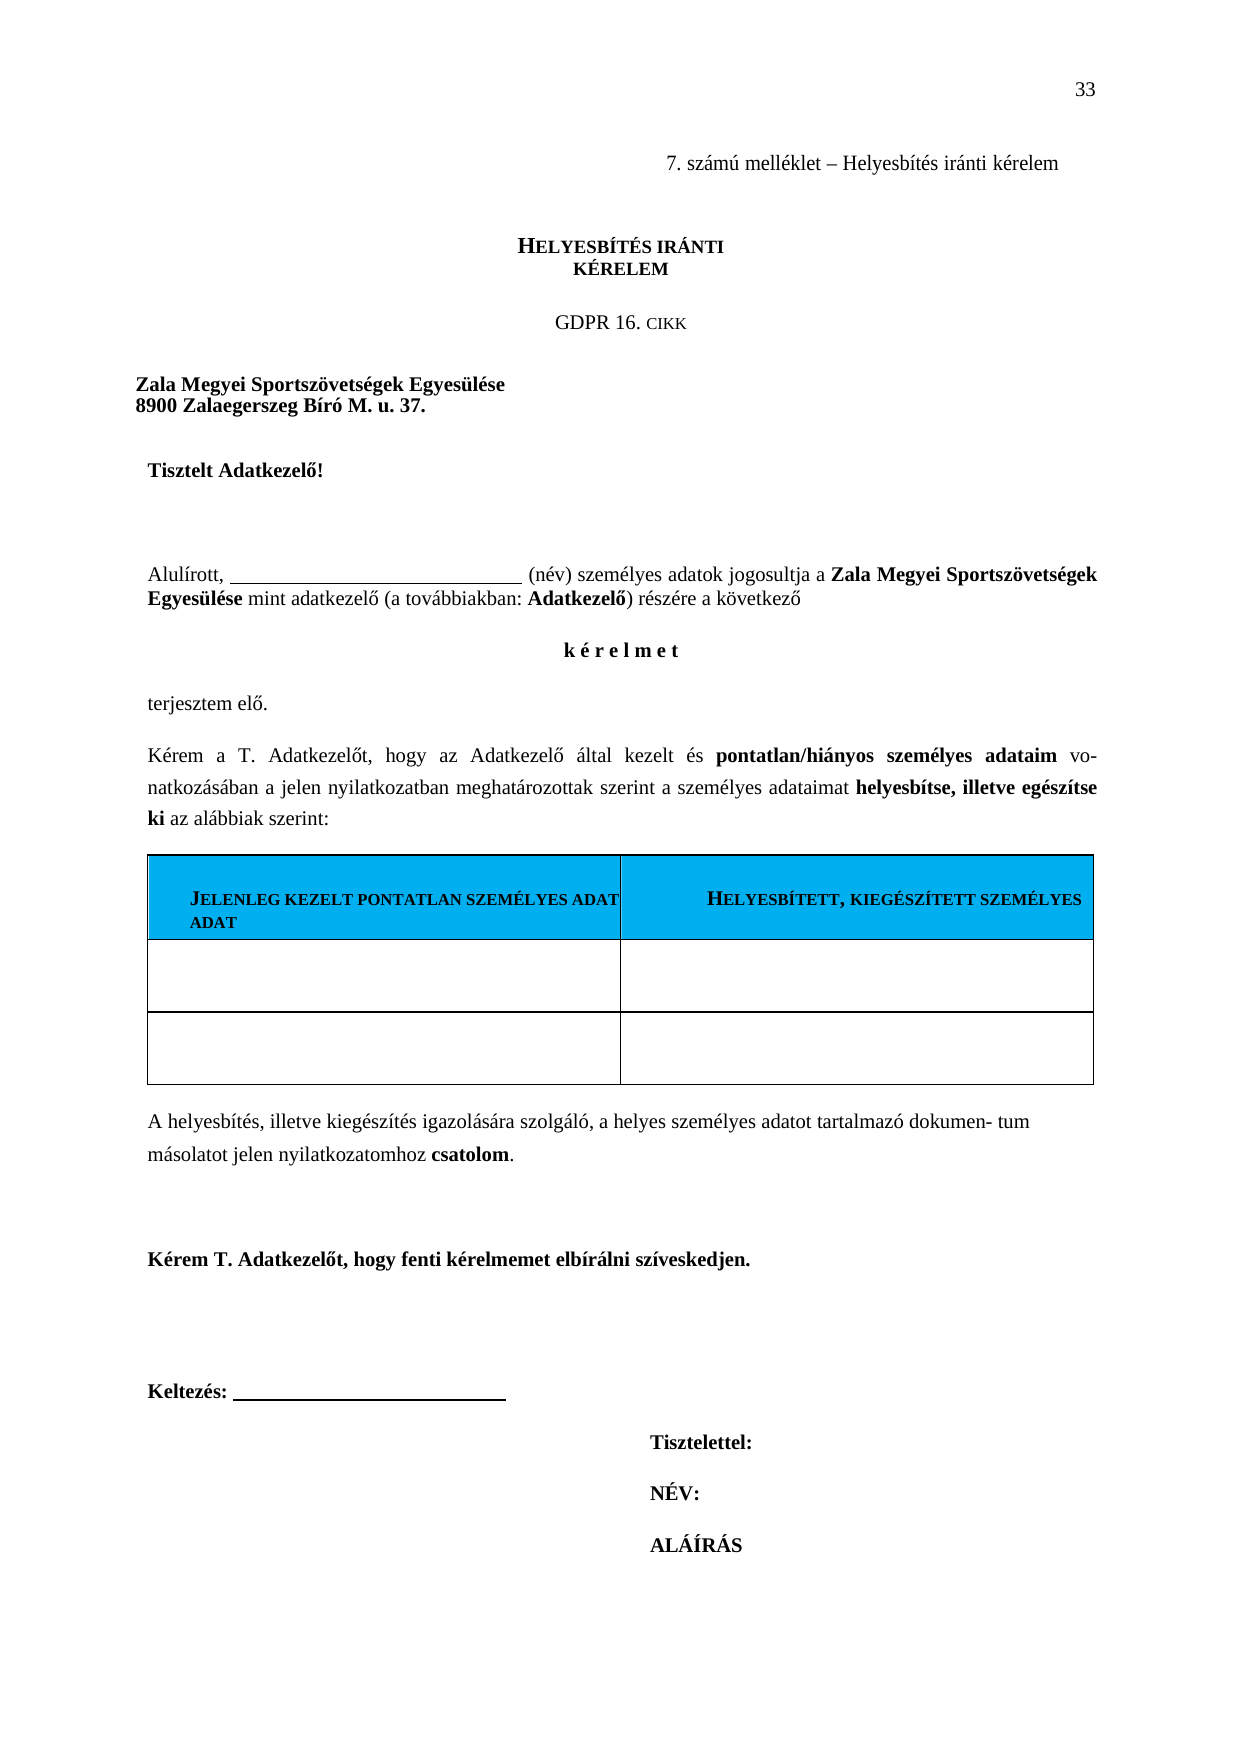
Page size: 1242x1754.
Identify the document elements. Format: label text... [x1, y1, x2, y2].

text Alulírott, (név) személyes adatok jogosultja a Zala Megyei Sportszövetségek Egyesülése mint adatkezelő (a továbbiakban: Adatkezelő) részére a következő [147, 562, 1097, 610]
text k é r e l m e t [553, 638, 689, 662]
text Zala Megyei Sportszövetségek Egyesülése [135, 375, 1106, 396]
text JELENLEG KEZELT PONTATLAN SZEMÉLYES ADAT HELYESBÍTETT, KIEGÉSZÍTETT SZEMÉLYES ADAT [189, 886, 1106, 932]
text 7. számú melléklet – Helyesbítés iránti kérelem [666, 150, 1106, 175]
text terjesztem elő. [147, 691, 285, 715]
text HELYESBÍTÉS IRÁNTI KÉRELEM [479, 232, 762, 280]
text GDPR 16. CIKK [555, 310, 687, 333]
text Tisztelt Adatkezelő! [147, 458, 345, 482]
text Kérem a T. Adatkezelőt, hogy az Adatkezelő által kezelt és pontatlan/hiányos személyes adataim vo- natkozásában a jelen nyilatkozatban meghatározottak szerint a személyes adataimat helyesbítse, illetve egészítse ki az alábbiak szerint: [147, 736, 1098, 830]
text Kérem T. Adatkezelőt, hogy fenti kérelmemet elbírálni szíveskedjen. [147, 1247, 1106, 1271]
text A helyesbítés, illetve kiegészítés igazolására szolgáló, a helyes személyes adatot tartalmazó dokumen- tum másolatot jelen nyilatkozatomhoz csatolom. [147, 1109, 1096, 1166]
text 8900 Zalaegerszeg Bíró M. u. 37. [135, 396, 1106, 416]
